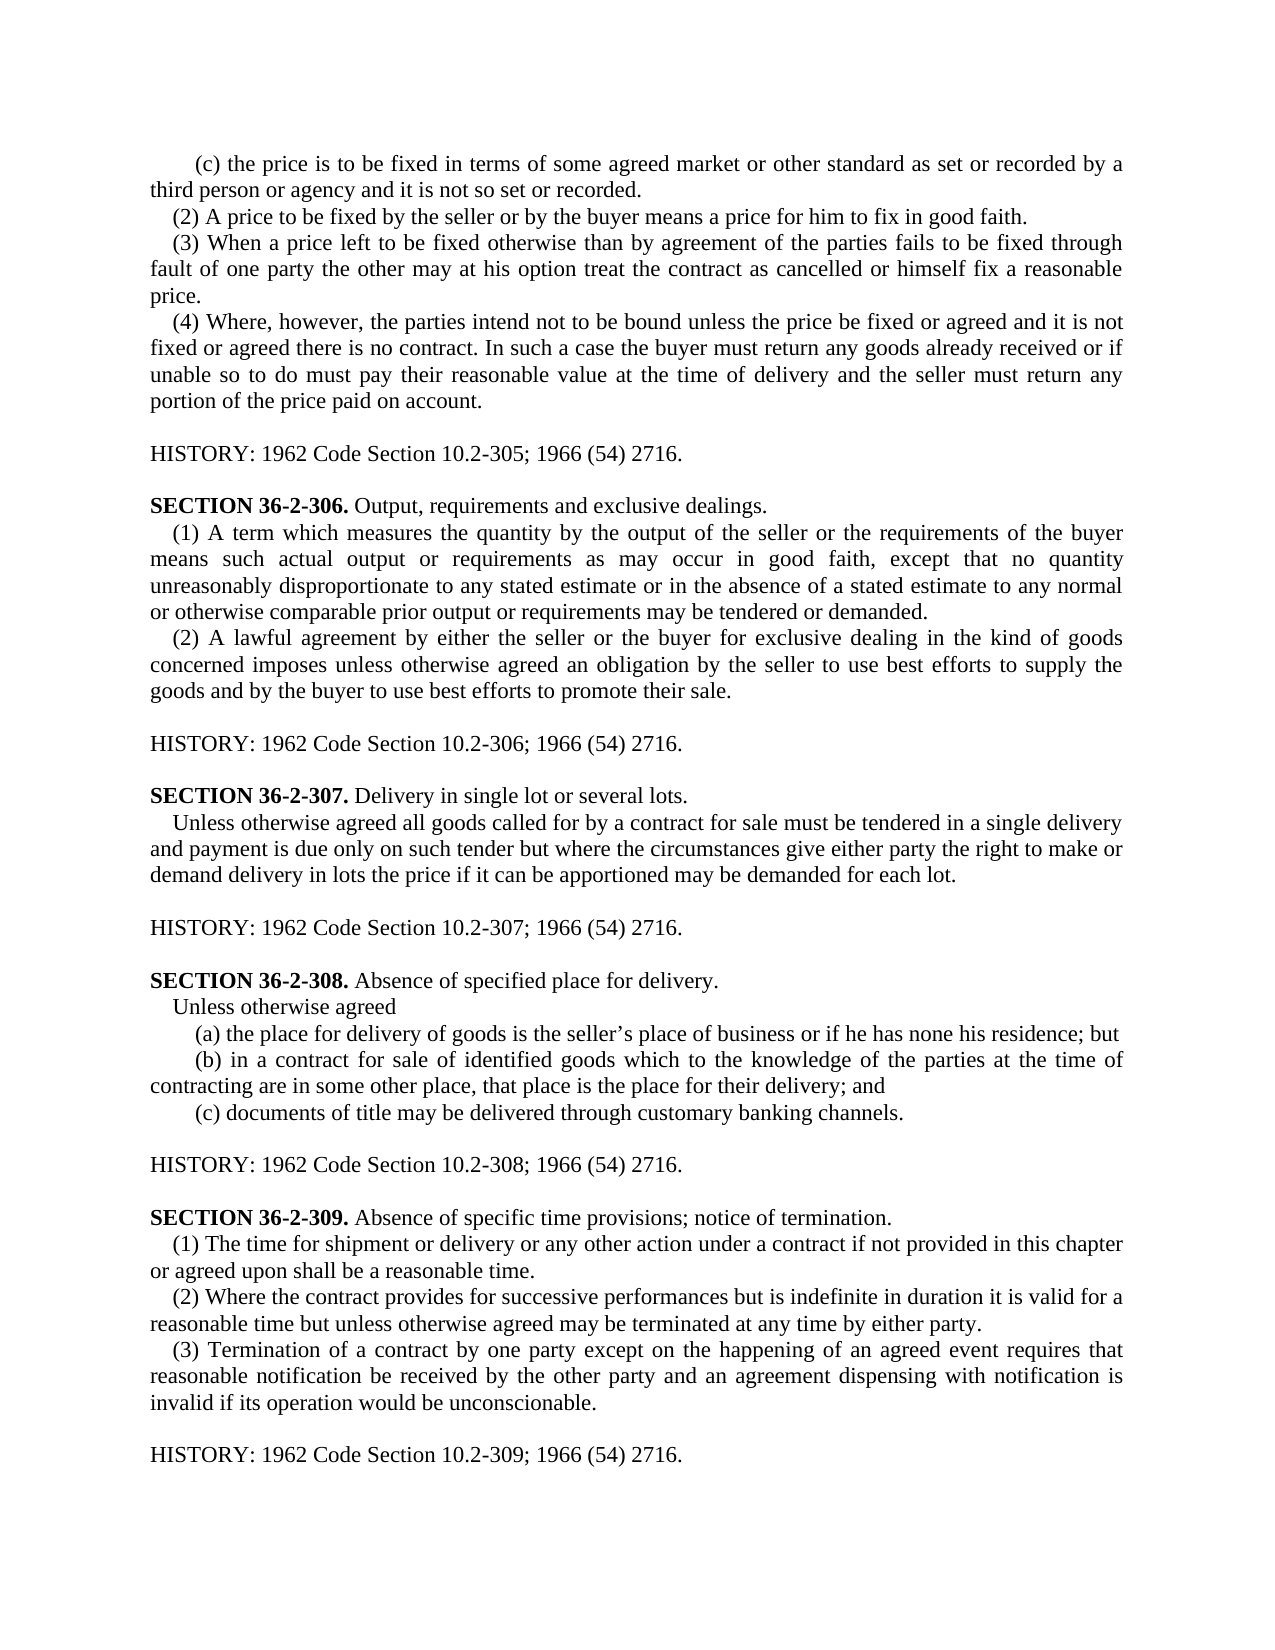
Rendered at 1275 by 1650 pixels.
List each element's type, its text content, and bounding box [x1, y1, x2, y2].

text (4) Where, however, the parties intend not to be bound unless the price be fixed or agreed and it is not fixed or agreed there is no contract. In such a case the buyer must return any goods already received or if unable so to do must pay their reasonable value at the time of delivery and the seller must return any portion of the price paid on account. [150, 308, 1125, 413]
text (3) When a price left to be fixed otherwise than by agreement of the parties fails to be fixed through fault of one party the other may at his option treat the contract as cancelled or himself fix a reasonable price. [150, 229, 1125, 308]
text HISTORY: 1962 Code Section 10.2-308; 1966 (54) 2716. [150, 1151, 1125, 1178]
text HISTORY: 1962 Code Section 10.2-307; 1966 (54) 2716. [150, 914, 1125, 941]
text Unless otherwise agreed [150, 993, 1125, 1020]
text SECTION 36-2-306. Output, requirements and exclusive dealings. [150, 493, 1125, 519]
text (1) The time for shipment or delivery or any other action under a contract if not provided in this chapter or agreed upon shall be a reasonable time. [150, 1231, 1125, 1283]
text (c) documents of title may be delivered through customary banking channels. [150, 1099, 1125, 1125]
text (2) A price to be fixed by the seller or by the buyer means a price for him to fix in good faith. [150, 203, 1125, 229]
text HISTORY: 1962 Code Section 10.2-305; 1966 (54) 2716. [150, 440, 1125, 466]
text (2) Where the contract provides for successive performances but is indefinite in duration it is valid for a reasonable time but unless otherwise agreed may be terminated at any time by either party. [150, 1283, 1125, 1336]
text (1) A term which measures the quantity by the output of the seller or the requirements of the buyer means such actual output or requirements as may occur in good faith, except that no quantity unreasonably disproportionate to any stated estimate or in the absence of a stated estimate to any normal or otherwise comparable prior output or requirements may be tendered or demanded. [150, 519, 1125, 624]
text SECTION 36-2-307. Delivery in single lot or several lots. [150, 782, 1125, 809]
text SECTION 36-2-308. Absence of specified place for delivery. [150, 967, 1125, 993]
text HISTORY: 1962 Code Section 10.2-309; 1966 (54) 2716. [150, 1441, 1125, 1468]
text (3) Termination of a contract by one party except on the happening of an agreed event requires that reasonable notification be received by the other party and an agreement dispensing with notification is invalid if its operation would be unconscionable. [150, 1336, 1125, 1415]
text SECTION 36-2-309. Absence of specific time provisions; notice of termination. [150, 1204, 1125, 1231]
text (b) in a contract for sale of identified goods which to the knowledge of the parties at the time of contracting are in some other place, that place is the place for their delivery; and [150, 1046, 1125, 1099]
text (a) the place for delivery of goods is the seller’s place of business or if he has none his residence; but [150, 1020, 1125, 1046]
text (c) the price is to be fixed in terms of some agreed market or other standard as set or recorded by a third person or agency and it is not so set or recorded. [150, 150, 1125, 203]
text (2) A lawful agreement by either the seller or the buyer for exclusive dealing in the kind of goods concerned imposes unless otherwise agreed an obligation by the seller to use best efforts to supply the goods and by the buyer to use best efforts to promote their sale. [150, 624, 1125, 703]
text Unless otherwise agreed all goods called for by a contract for sale must be tendered in a single delivery and payment is due only on such tender but where the circumstances give either party the right to make or demand delivery in lots the price if it can be apportioned may be demanded for each lot. [150, 809, 1125, 888]
text HISTORY: 1962 Code Section 10.2-306; 1966 (54) 2716. [150, 730, 1125, 756]
